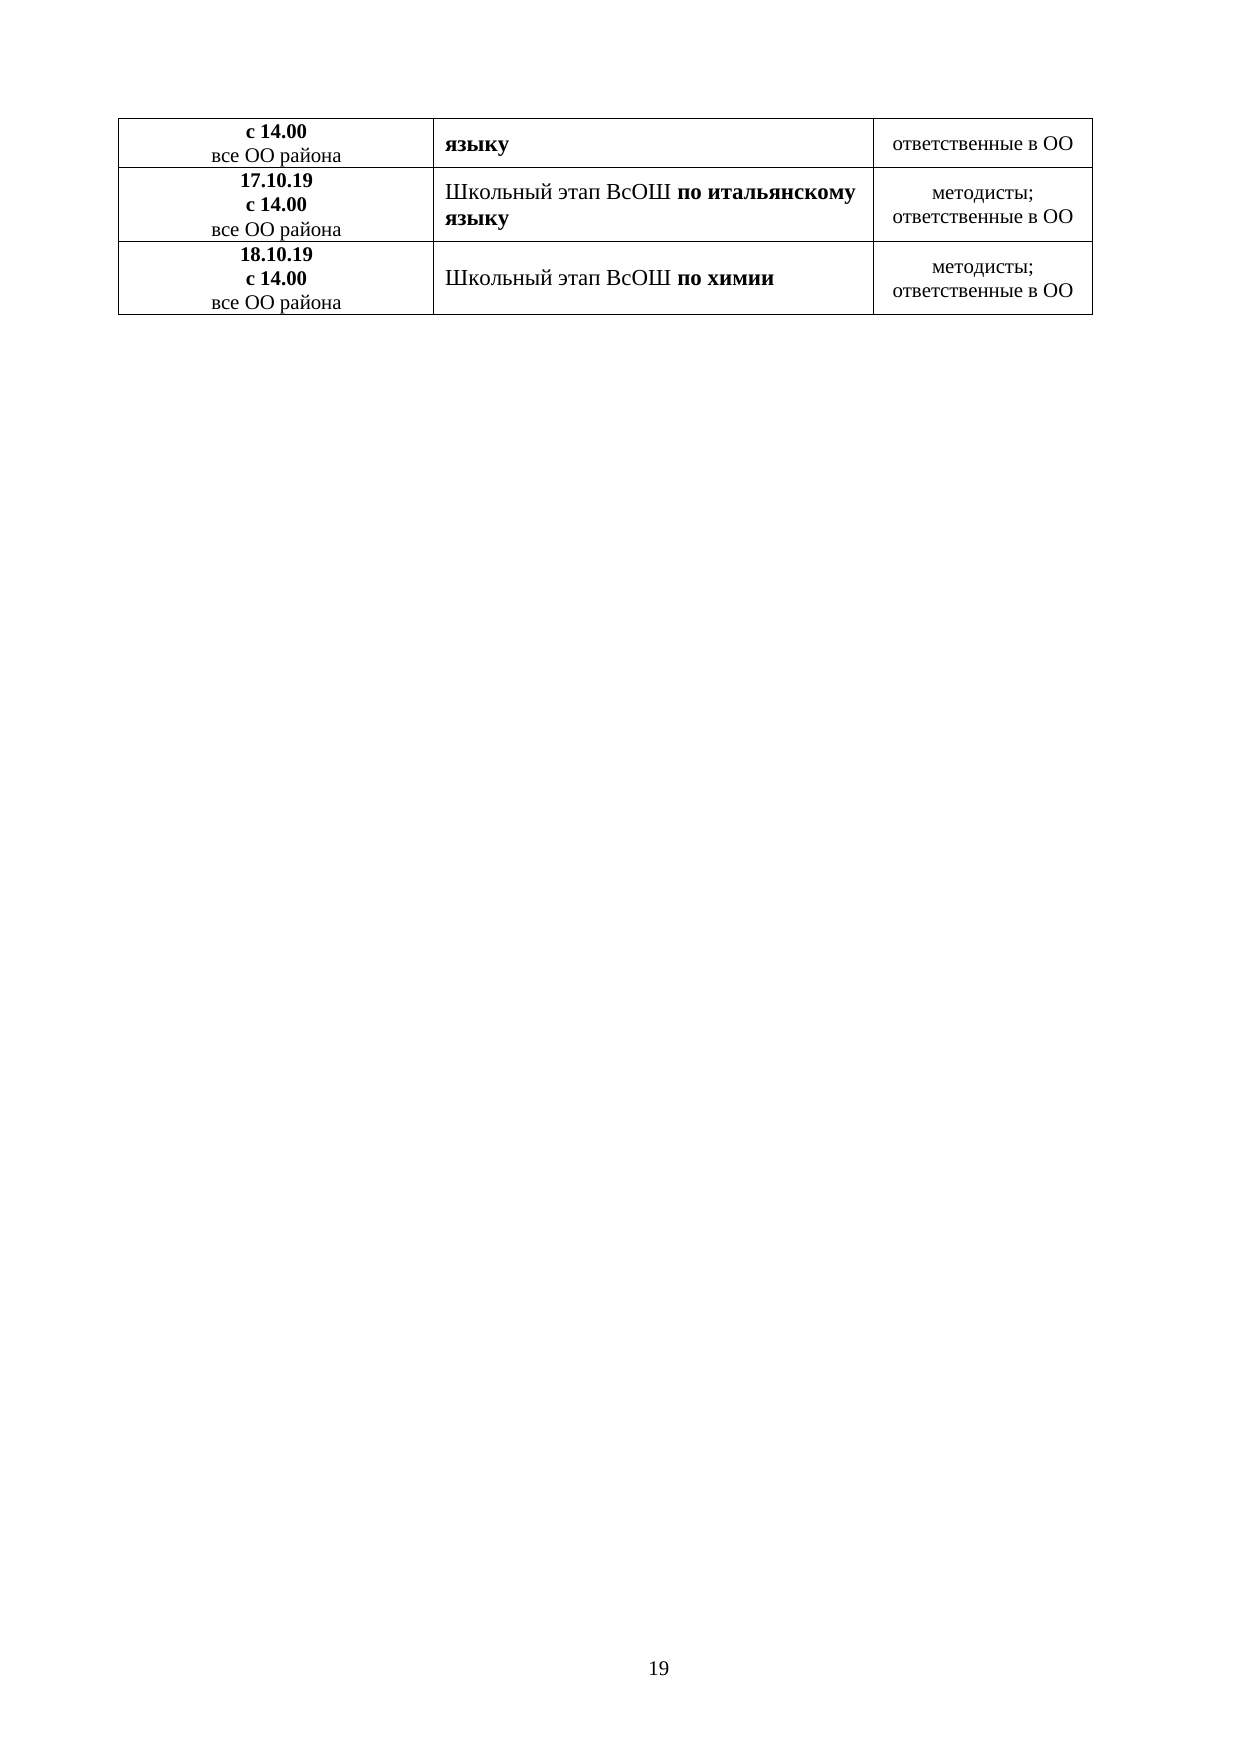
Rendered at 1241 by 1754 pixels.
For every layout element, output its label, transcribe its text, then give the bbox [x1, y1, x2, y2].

table_cell Школьный этап ВсОШ по химии [434, 242, 873, 314]
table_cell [434, 119, 873, 167]
table_cell Школьный этап ВсОШ по итальянскому языку [434, 168, 873, 241]
table_cell 18.10.19 с 14.00 все ОО района [119, 242, 433, 314]
table_cell 17.10.19 с 14.00 все ОО района [119, 168, 433, 241]
table_cell методисты; ответственные в ОО [874, 168, 1092, 241]
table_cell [119, 119, 433, 167]
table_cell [874, 119, 1092, 167]
table_cell методисты; ответственные в ОО [874, 242, 1092, 314]
